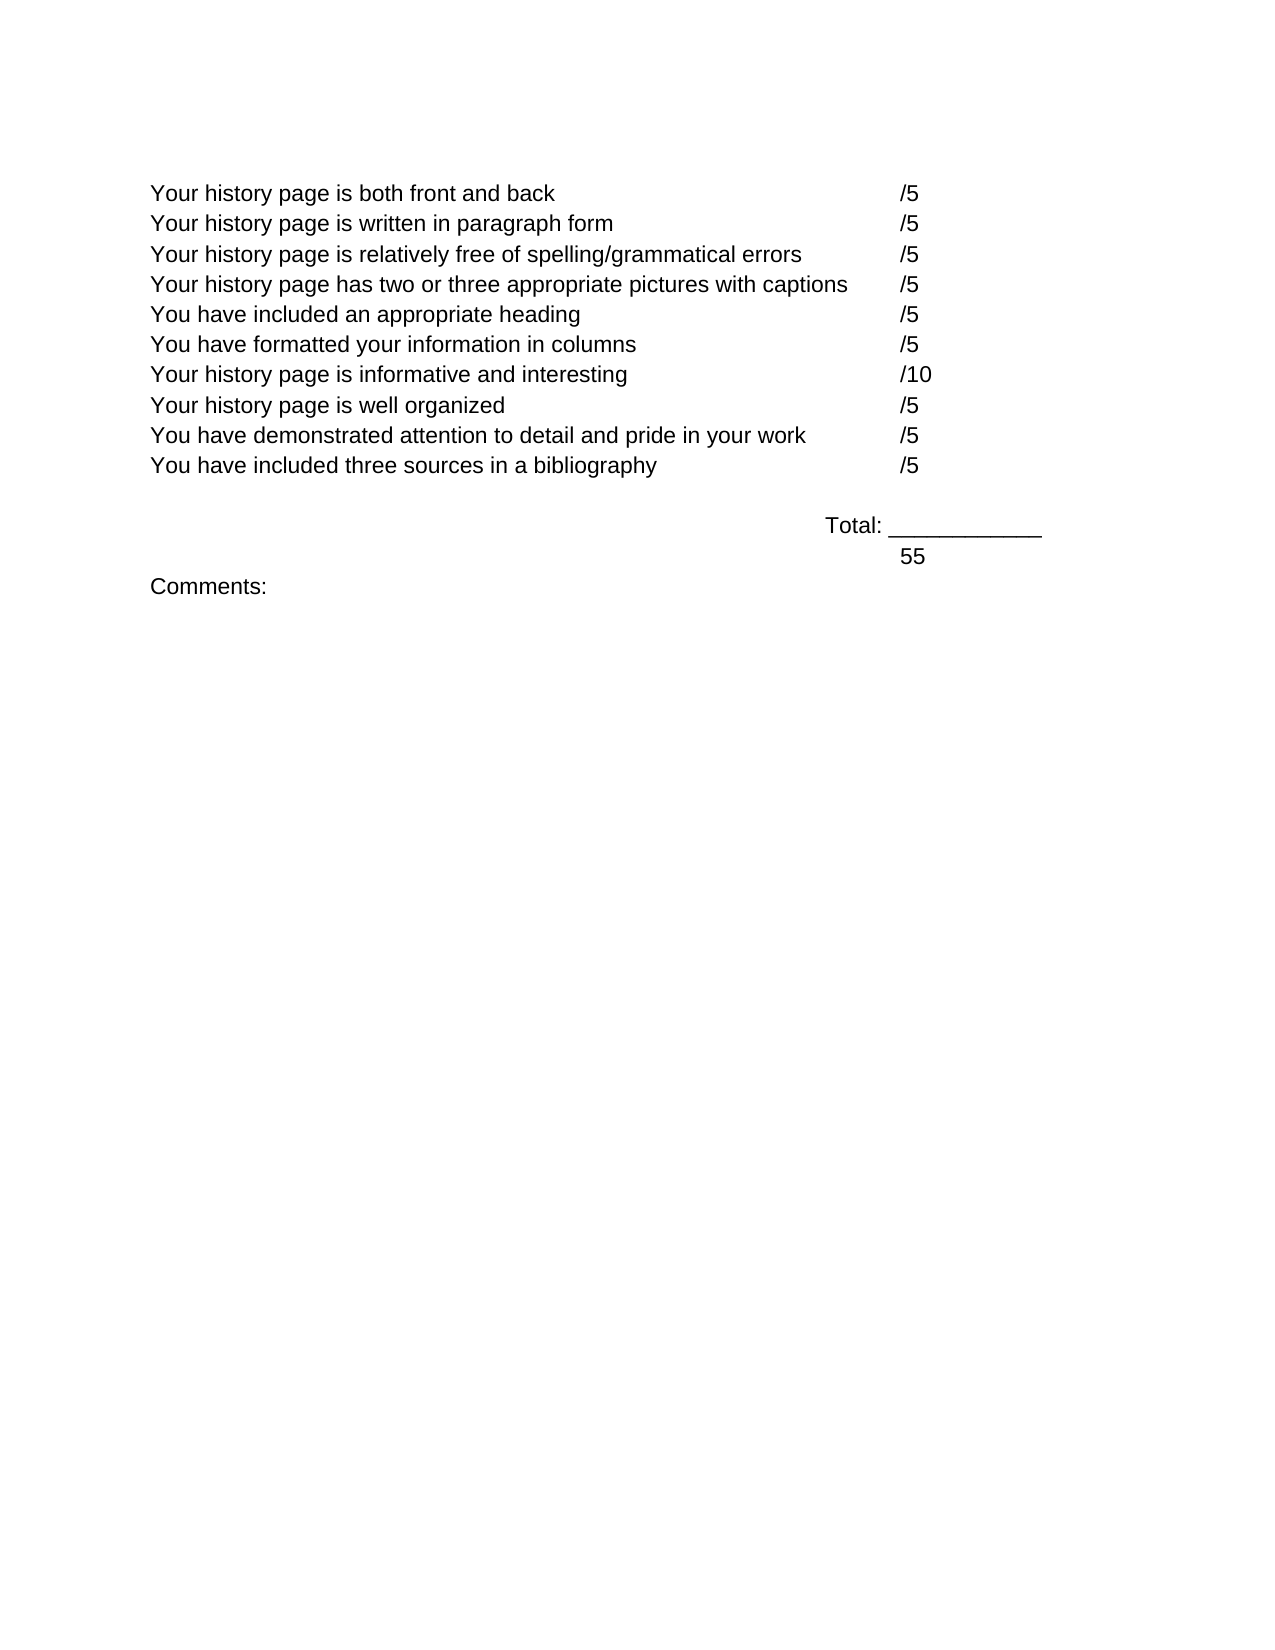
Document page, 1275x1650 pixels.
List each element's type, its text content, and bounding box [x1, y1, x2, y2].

text You have included an appropriate heading /5 [150, 301, 1125, 327]
text Your history page is relatively free of spelling/grammatical errors /5 [150, 241, 1125, 267]
text You have formatted your information in columns /5 [150, 331, 1125, 358]
text Your history page is both front and back /5 [150, 180, 1125, 207]
text You have included three sources in a bibliography /5 [150, 452, 1125, 478]
text Your history page is written in paragraph form /5 [150, 210, 1125, 237]
text You have demonstrated attention to detail and pride in your work /5 [150, 422, 1125, 448]
text Your history page is informative and interesting /10 [150, 361, 1125, 388]
text Your history page is well organized /5 [150, 392, 1125, 418]
text 55 [150, 543, 1125, 569]
text Your history page has two or three appropriate pictures with captions /5 [150, 271, 1125, 297]
text Comments: [150, 573, 1125, 599]
text Total: ____________ [150, 512, 1125, 539]
